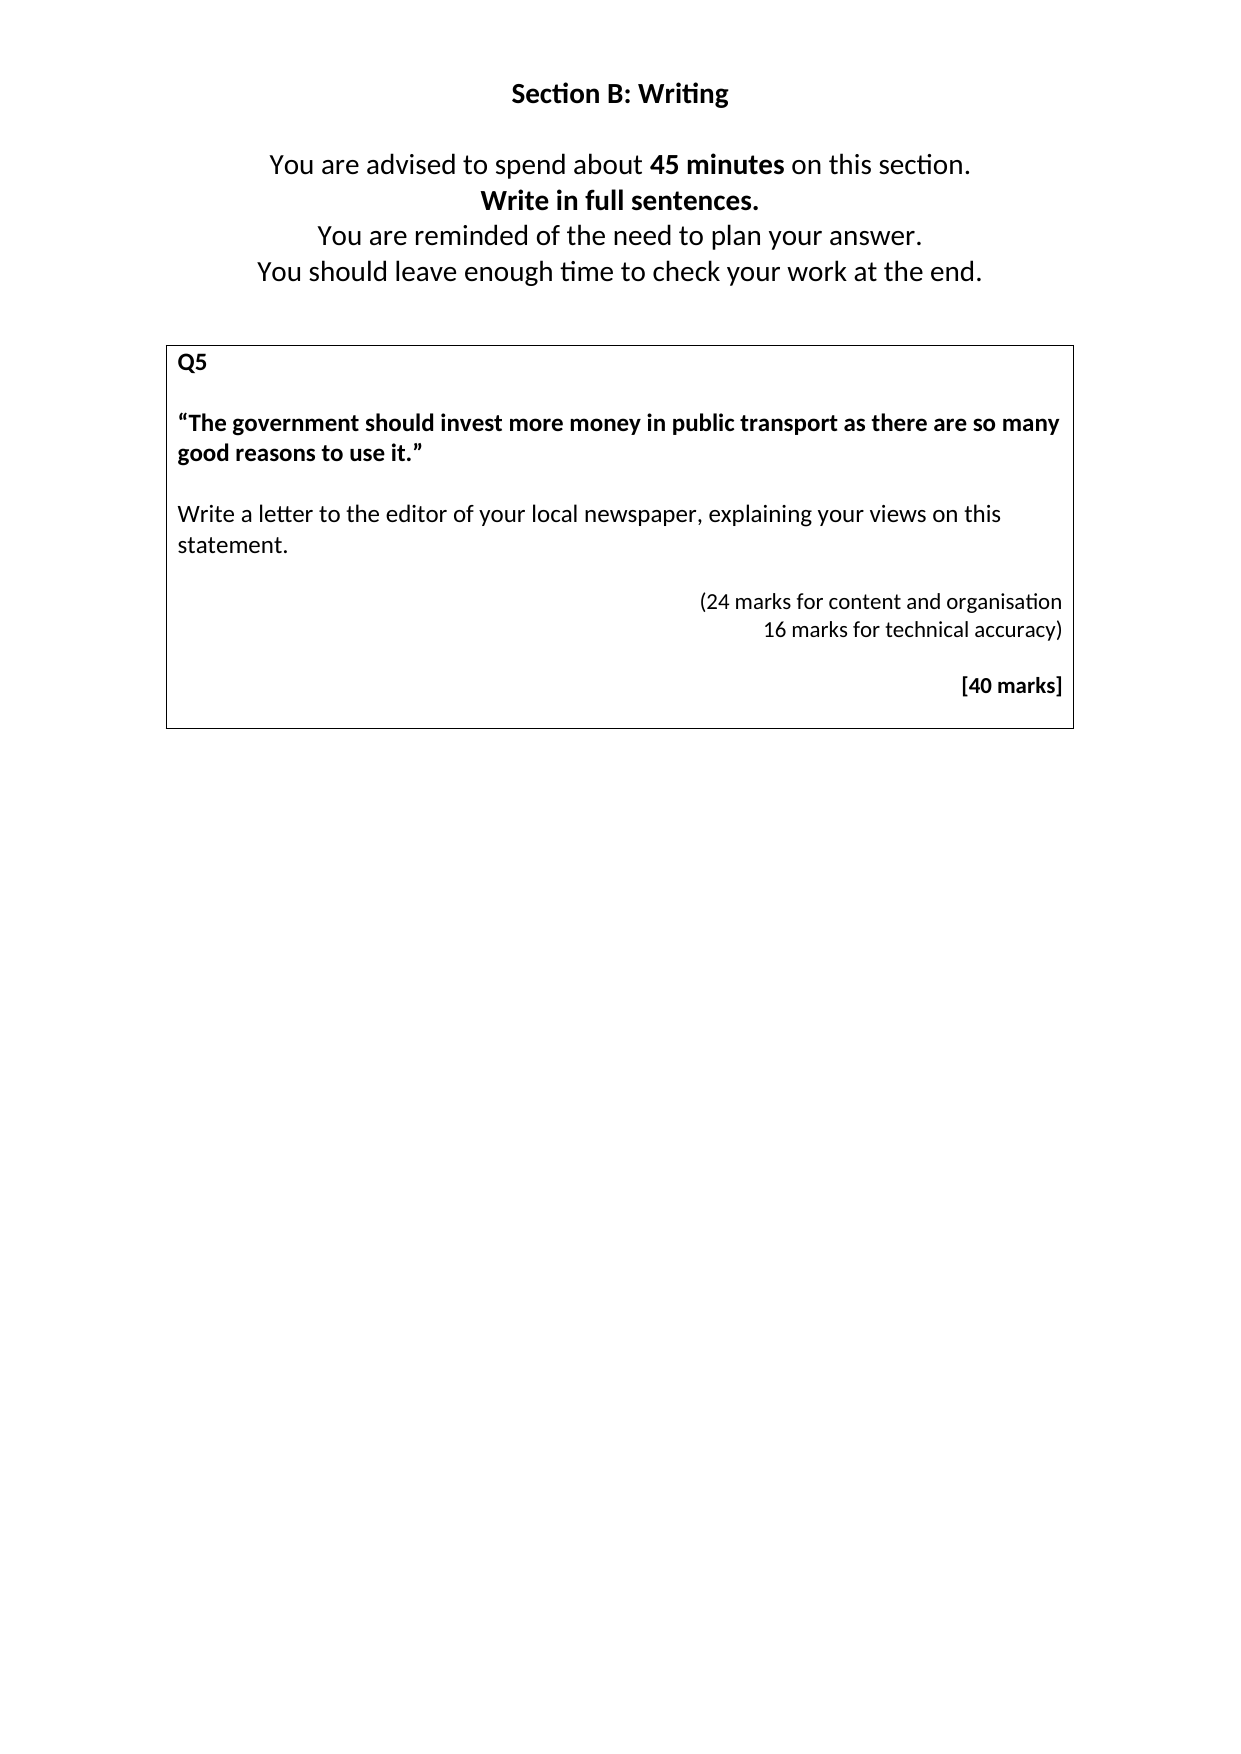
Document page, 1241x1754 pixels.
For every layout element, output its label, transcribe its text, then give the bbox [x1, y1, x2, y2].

text You should leave enough time to check your work at the end. [75, 253, 1165, 289]
text Write in full sentences. [75, 182, 1165, 217]
text You are reminded of the need to plan your answer. [75, 217, 1165, 253]
text You are advised to spend about 45 minutes on this section. [75, 146, 1165, 182]
table_header Q5 “The government should invest more money in public transport as there are so many good reasons to use it.” Write a letter to the editor of your local newspaper, explaining your views on this statement. (24 marks for content and organisation 16 marks for technical accuracy) [40 marks] [167, 346, 1073, 728]
text Section B: Writing [75, 75, 1165, 111]
